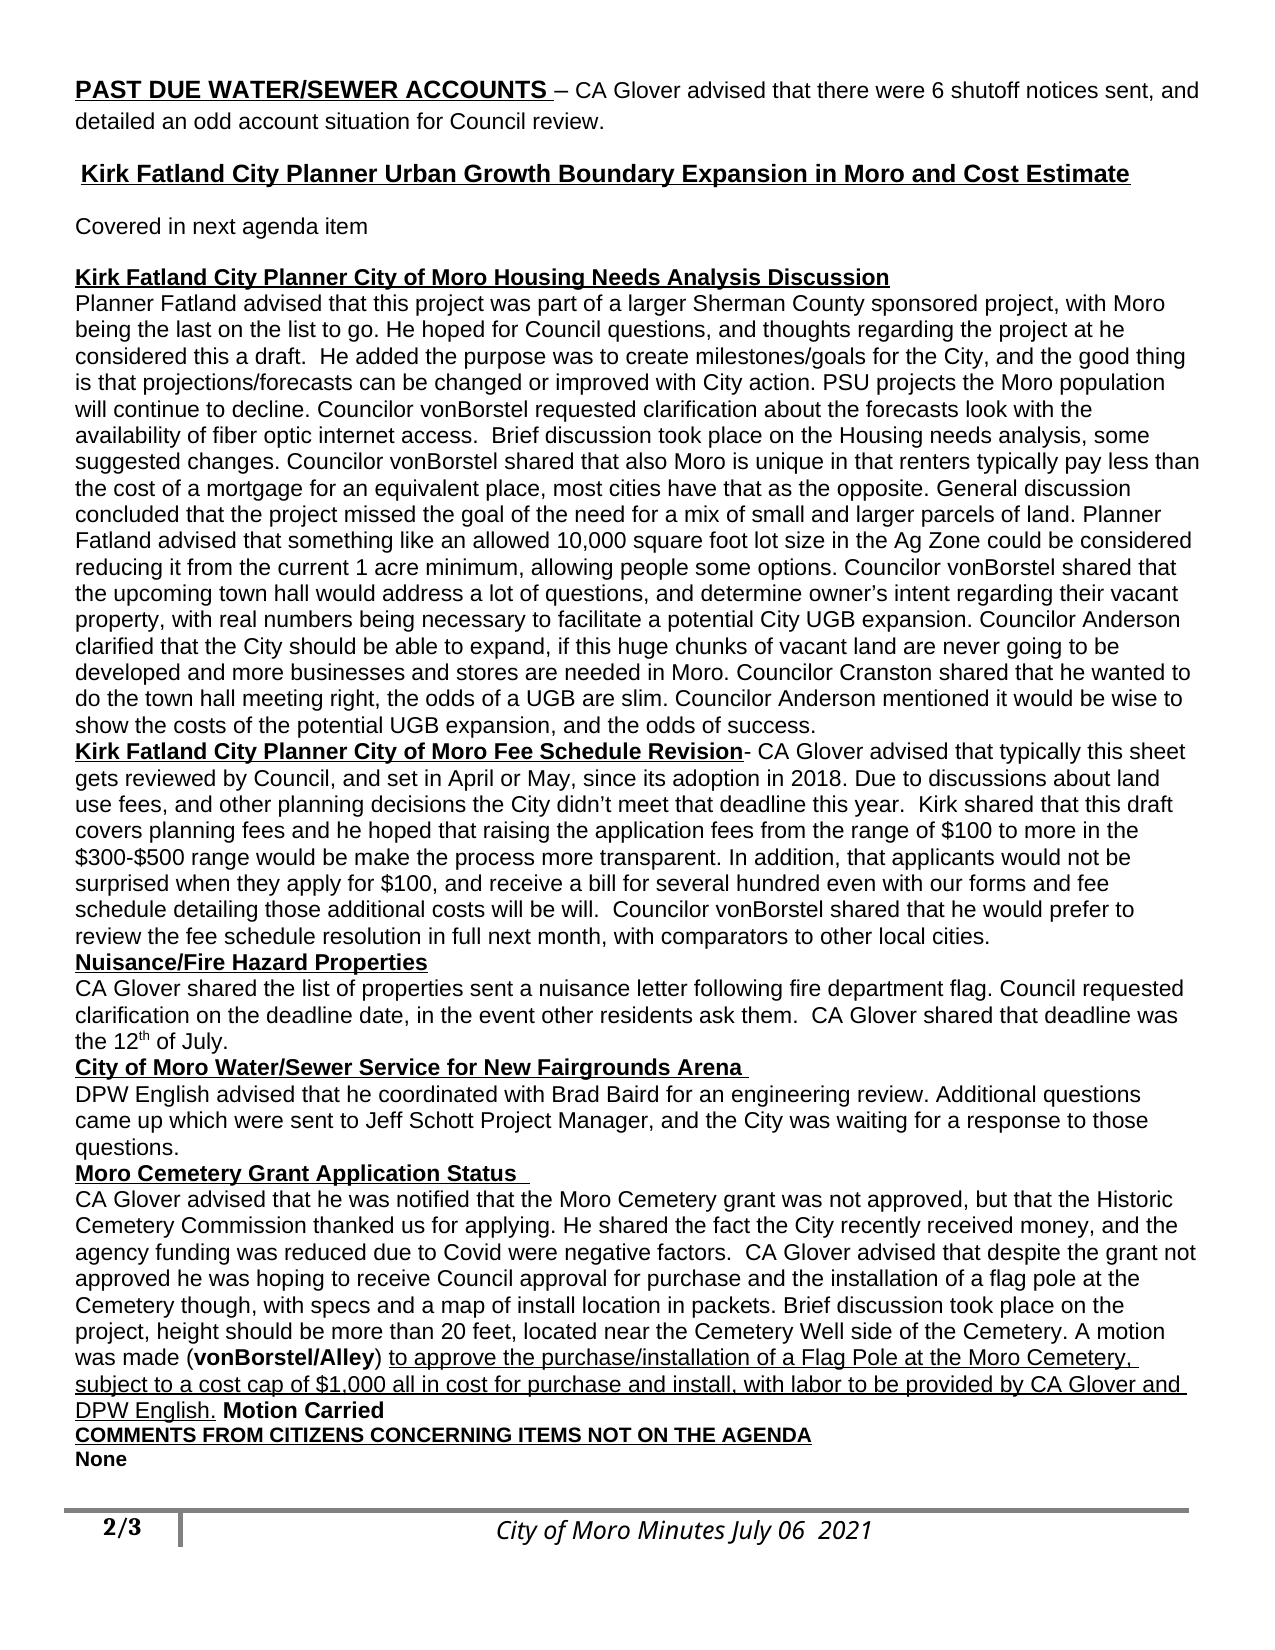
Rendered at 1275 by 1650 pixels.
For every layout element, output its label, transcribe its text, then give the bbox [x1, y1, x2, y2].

text Kirk Fatland City Planner Urban Growth Boundary Expansion in Moro and Cost Estimate [75, 159, 1200, 187]
text DPW English advised that he coordinated with Brad Baird for an engineering review. Additional questions came up which were sent to Jeff Schott Project Manager, and the City was waiting for a response to those questions. [75, 1081, 1200, 1160]
text Kirk Fatland City Planner City of Moro Fee Schedule Revision- CA Glover advised that typically this sheet gets reviewed by Council, and set in April or May, since its adoption in 2018. Due to discussions about land use fees, and other planning decisions the City didn’t meet that deadline this year. Kirk shared that this draft covers planning fees and he hoped that raising the application fees from the range of $100 to more in the $300-$500 range would be make the process more transparent. In addition, that applicants would not be surprised when they apply for $100, and receive a bill for several hundred even with our forms and fee schedule detailing those additional costs will be will. Councilor vonBorstel shared that he would prefer to review the fee schedule resolution in full next month, with comparators to other local cities. [75, 738, 1200, 949]
text CA Glover advised that he was notified that the Moro Cemetery grant was not approved, but that the Historic Cemetery Commission thanked us for applying. He shared the fact the City recently received money, and the agency funding was reduced due to Covid were negative factors. CA Glover advised that despite the grant not approved he was hoping to receive Council approval for purchase and the installation of a flag pole at the Cemetery though, with specs and a map of install location in packets. Brief discussion took place on the project, height should be more than 20 feet, located near the Cemetery Well side of the Cemetery. A motion was made (vonBorstel/Alley) to approve the purchase/installation of a Flag Pole at the Moro Cemetery, subject to a cost cap of $1,000 all in cost for purchase and install, with labor to be provided by CA Glover and DPW English. Motion Carried [75, 1186, 1200, 1423]
text Planner Fatland advised that this project was part of a larger Sherman County sponsored project, with Moro being the last on the list to go. He hoped for Council questions, and thoughts regarding the project at he considered this a draft. He added the purpose was to create milestones/goals for the City, and the good thing is that projections/forecasts can be changed or improved with City action. PSU projects the Moro population will continue to decline. Councilor vonBorstel requested clarification about the forecasts look with the availability of fiber optic internet access. Brief discussion took place on the Housing needs analysis, some suggested changes. Councilor vonBorstel shared that also Moro is unique in that renters typically pay less than the cost of a mortgage for an equivalent place, most cities have that as the opposite. General discussion concluded that the project missed the goal of the need for a mix of small and larger parcels of land. Planner Fatland advised that something like an allowed 10,000 square foot lot size in the Ag Zone could be considered reducing it from the current 1 acre minimum, allowing people some options. Councilor vonBorstel shared that the upcoming town hall would address a lot of questions, and determine owner’s intent regarding their vacant property, with real numbers being necessary to facilitate a potential City UGB expansion. Councilor Anderson clarified that the City should be able to expand, if this huge chunks of vacant land are never going to be developed and more businesses and stores are needed in Moro. Councilor Cranston shared that he wanted to do the town hall meeting right, the odds of a UGB are slim. Councilor Anderson mentioned it would be wise to show the costs of the potential UGB expansion, and the odds of success. [75, 290, 1200, 738]
text Moro Cemetery Grant Application Status [75, 1160, 1200, 1186]
text Kirk Fatland City Planner City of Moro Housing Needs Analysis Discussion [75, 264, 1200, 290]
text CA Glover shared the list of properties sent a nuisance letter following fire department flag. Council requested clarification on the deadline date, in the event other residents ask them. CA Glover shared that deadline was the 12th of July. [75, 975, 1200, 1054]
text PAST DUE WATER/SEWER ACCOUNTS – CA Glover advised that there were 6 shutoff notices sent, and detailed an odd account situation for Council review. [75, 75, 1200, 134]
text Covered in next agenda item [75, 213, 1200, 239]
text City of Moro Water/Sewer Service for New Fairgrounds Arena [75, 1054, 1200, 1081]
text Nuisance/Fire Hazard Properties [75, 949, 1200, 975]
text COMMENTS FROM CITIZENS CONCERNING ITEMS NOT ON THE AGENDA None [75, 1423, 1200, 1471]
